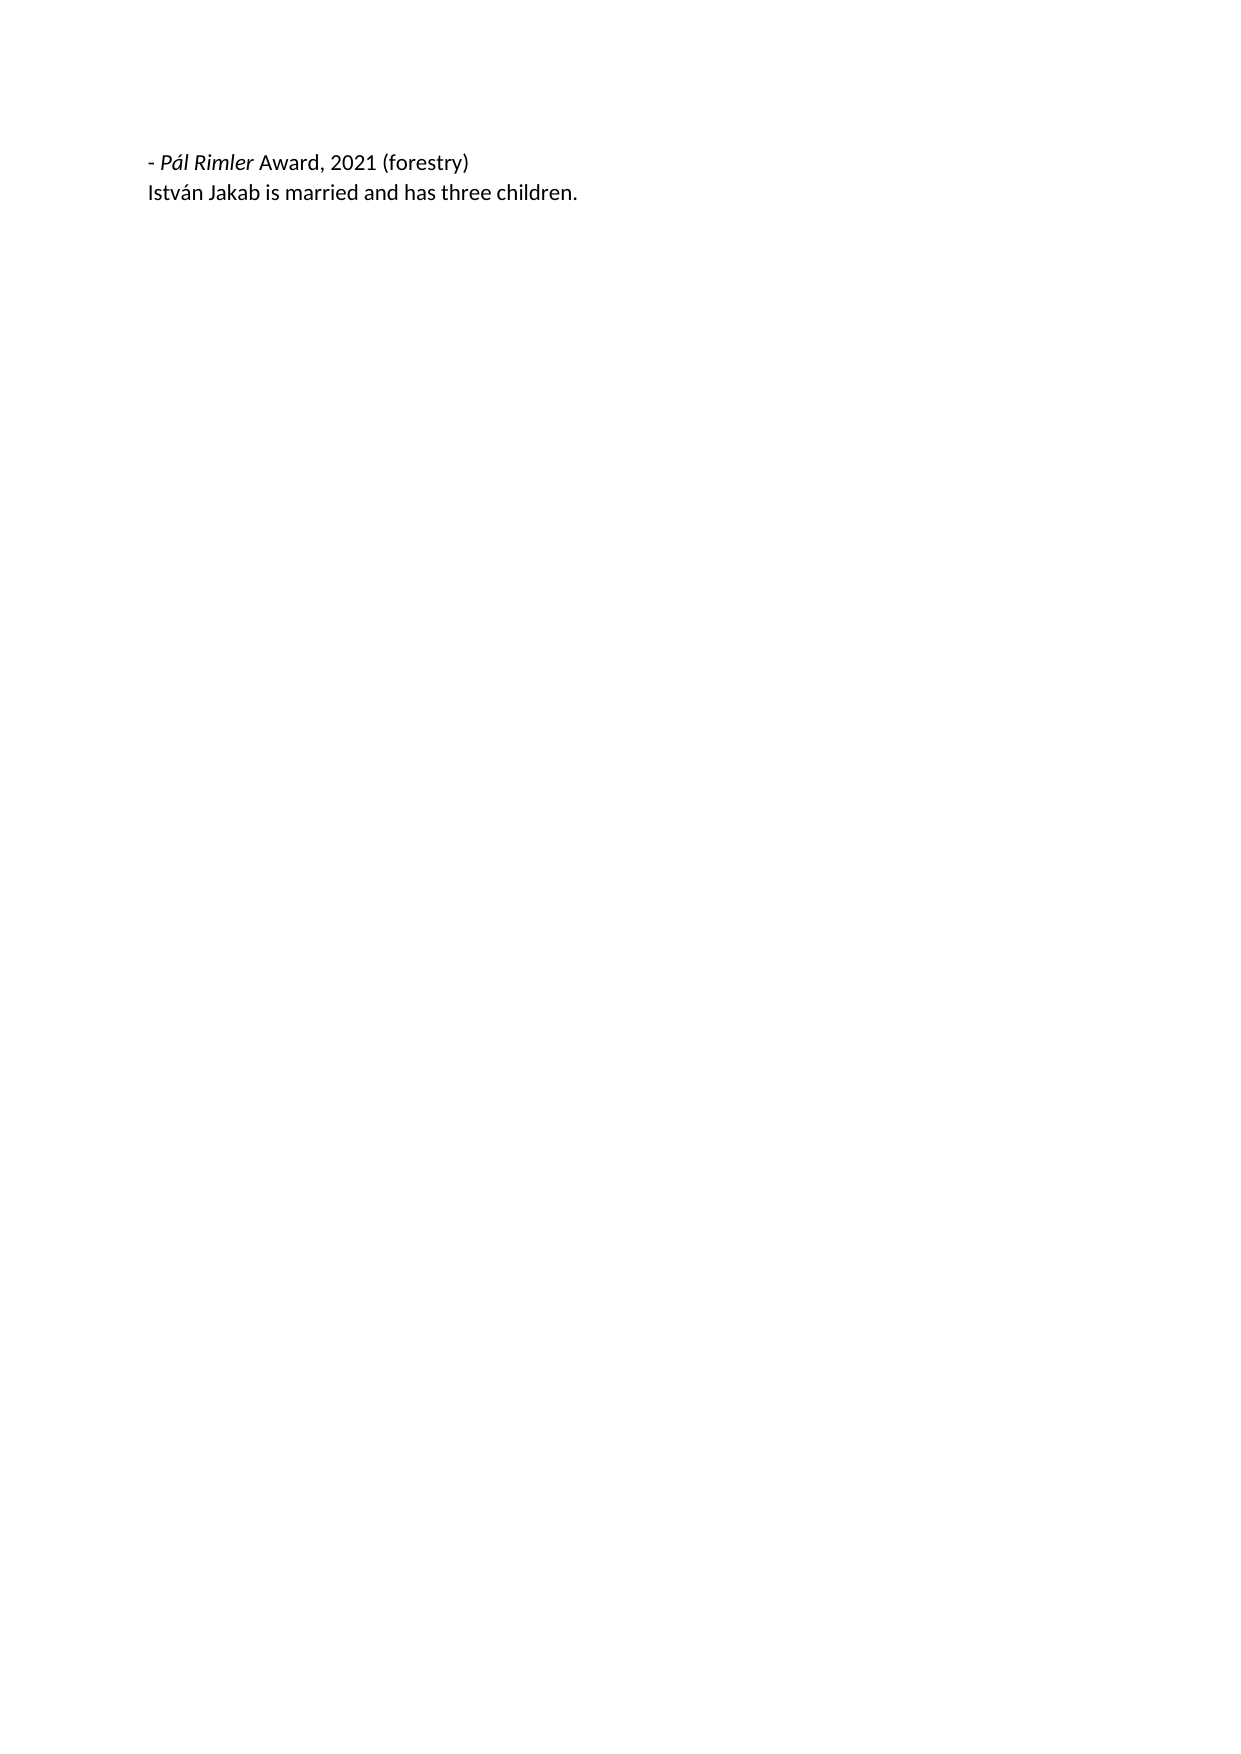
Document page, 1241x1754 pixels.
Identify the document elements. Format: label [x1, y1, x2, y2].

text [148, 148, 1093, 206]
